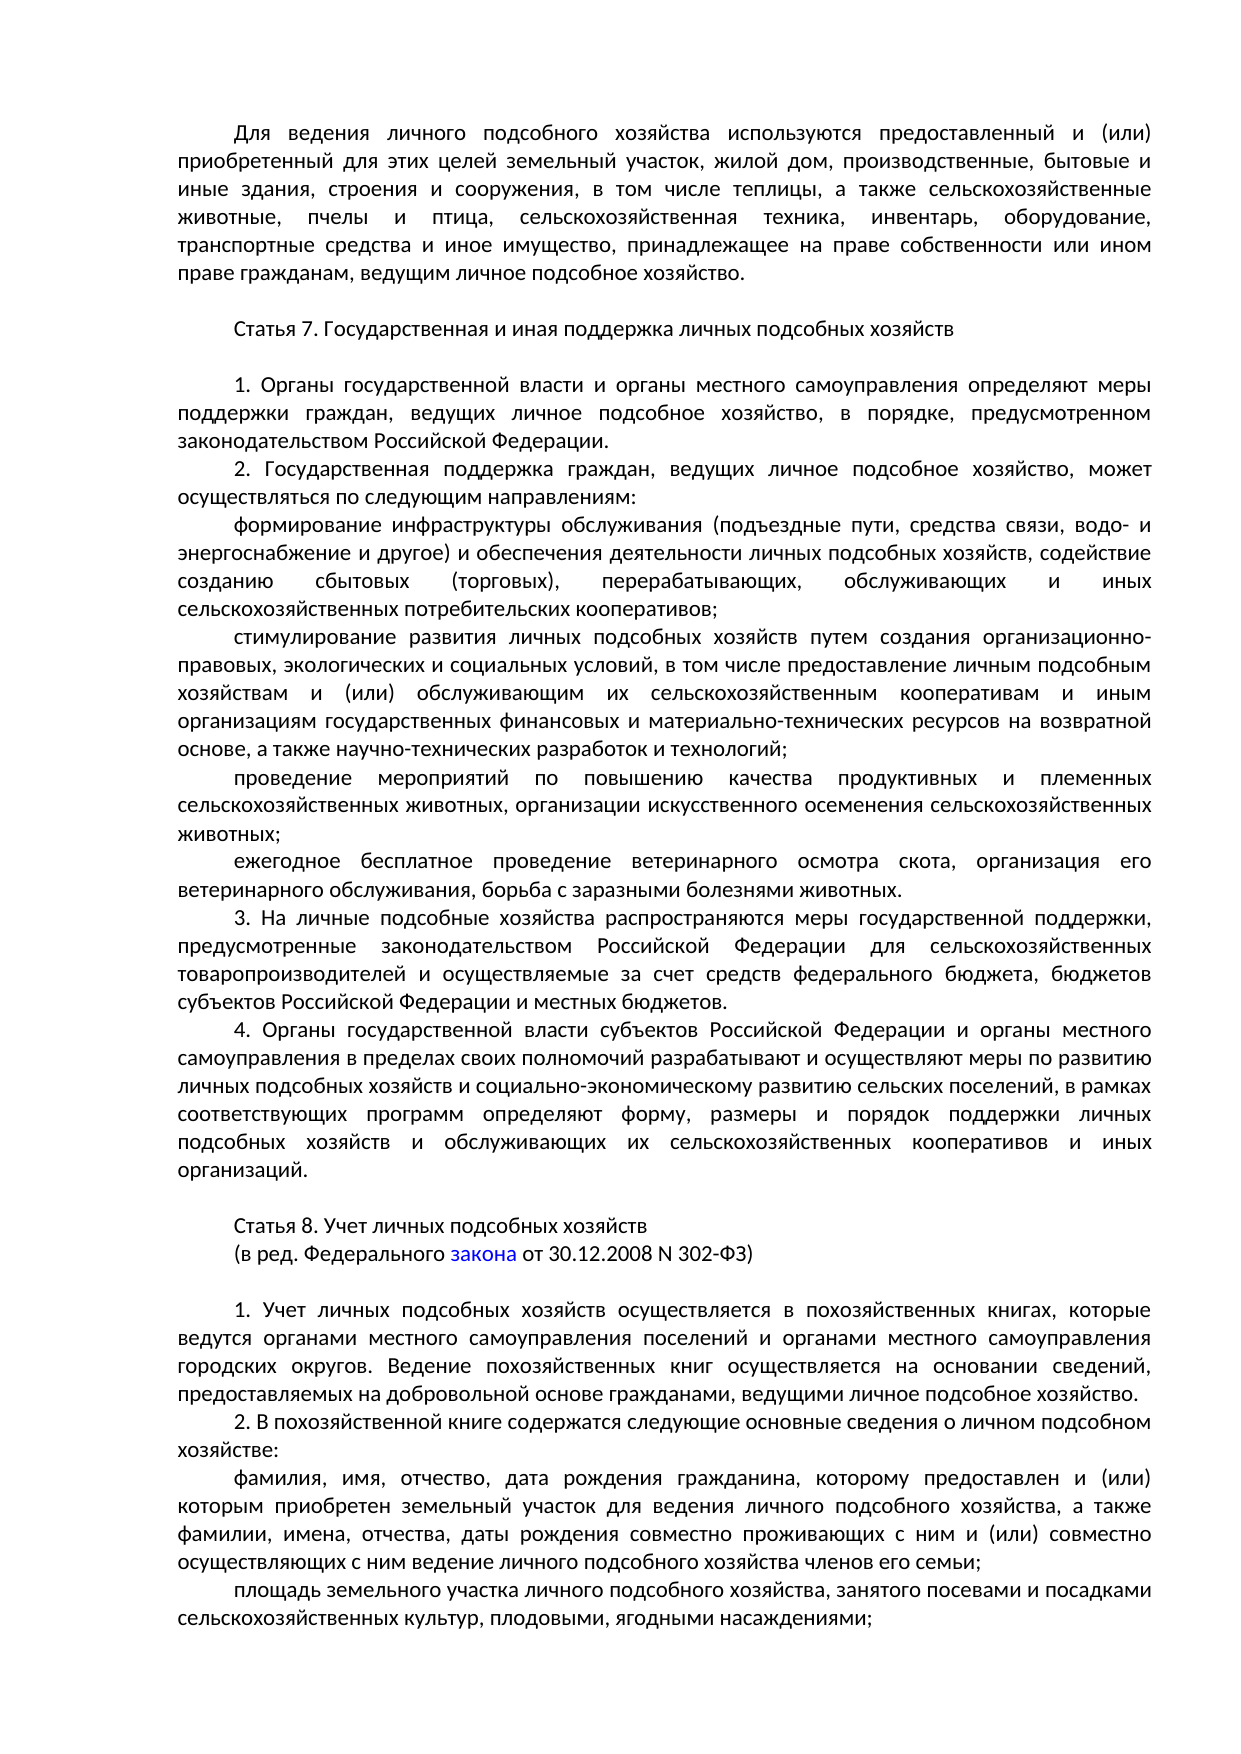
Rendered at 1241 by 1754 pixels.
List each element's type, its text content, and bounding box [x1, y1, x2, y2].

text ежегодное бесплатное проведение ветеринарного осмотра скота, организация его ветеринарного обслуживания, борьба с заразными болезнями животных. [177, 847, 1152, 903]
text 3. На личные подсобные хозяйства распространяются меры государственной поддержки, предусмотренные законодательством Российской Федерации для сельскохозяйственных товаропроизводителей и осуществляемые за счет средств федерального бюджета, бюджетов субъектов Российской Федерации и местных бюджетов. [177, 903, 1152, 1015]
text Для ведения личного подсобного хозяйства используются предоставленный и (или) приобретенный для этих целей земельный участок, жилой дом, производственные, бытовые и иные здания, строения и сооружения, в том числе теплицы, а также сельскохозяйственные животные, пчелы и птица, сельскохозяйственная техника, инвентарь, оборудование, транспортные средства и иное имущество, принадлежащее на праве собственности или ином праве гражданам, ведущим личное подсобное хозяйство. [177, 118, 1152, 286]
text Статья 8. Учет личных подсобных хозяйств [177, 1211, 1152, 1239]
text проведение мероприятий по повышению качества продуктивных и племенных сельскохозяйственных животных, организации искусственного осеменения сельскохозяйственных животных; [177, 763, 1152, 847]
text Статья 7. Государственная и иная поддержка личных подсобных хозяйств [177, 314, 1152, 342]
text 4. Органы государственной власти субъектов Российской Федерации и органы местного самоуправления в пределах своих полномочий разрабатывают и осуществляют меры по развитию личных подсобных хозяйств и социально-экономическому развитию сельских поселений, в рамках соответствующих программ определяют форму, размеры и порядок поддержки личных подсобных хозяйств и обслуживающих их сельскохозяйственных кооперативов и иных организаций. [177, 1015, 1152, 1183]
text 2. В похозяйственной книге содержатся следующие основные сведения о личном подсобном хозяйстве: [177, 1407, 1152, 1463]
text фамилия, имя, отчество, дата рождения гражданина, которому предоставлен и (или) которым приобретен земельный участок для ведения личного подсобного хозяйства, а также фамилии, имена, отчества, даты рождения совместно проживающих с ним и (или) совместно осуществляющих с ним ведение личного подсобного хозяйства членов его семьи; [177, 1463, 1152, 1575]
text площадь земельного участка личного подсобного хозяйства, занятого посевами и посадками сельскохозяйственных культур, плодовыми, ягодными насаждениями; [177, 1575, 1152, 1631]
text 2. Государственная поддержка граждан, ведущих личное подсобное хозяйство, может осуществляться по следующим направлениям: [177, 454, 1152, 510]
text (в ред. Федерального закона от 30.12.2008 N 302-ФЗ) [177, 1239, 1152, 1267]
text 1. Учет личных подсобных хозяйств осуществляется в похозяйственных книгах, которые ведутся органами местного самоуправления поселений и органами местного самоуправления городских округов. Ведение похозяйственных книг осуществляется на основании сведений, предоставляемых на добровольной основе гражданами, ведущими личное подсобное хозяйство. [177, 1295, 1152, 1407]
text формирование инфраструктуры обслуживания (подъездные пути, средства связи, водо- и энергоснабжение и другое) и обеспечения деятельности личных подсобных хозяйств, содействие созданию сбытовых (торговых), перерабатывающих, обслуживающих и иных сельскохозяйственных потребительских кооперативов; [177, 510, 1152, 622]
text 1. Органы государственной власти и органы местного самоуправления определяют меры поддержки граждан, ведущих личное подсобное хозяйство, в порядке, предусмотренном законодательством Российской Федерации. [177, 370, 1152, 454]
text стимулирование развития личных подсобных хозяйств путем создания организационно-правовых, экологических и социальных условий, в том числе предоставление личным подсобным хозяйствам и (или) обслуживающим их сельскохозяйственным кооперативам и иным организациям государственных финансовых и материально-технических ресурсов на возвратной основе, а также научно-технических разработок и технологий; [177, 622, 1152, 763]
